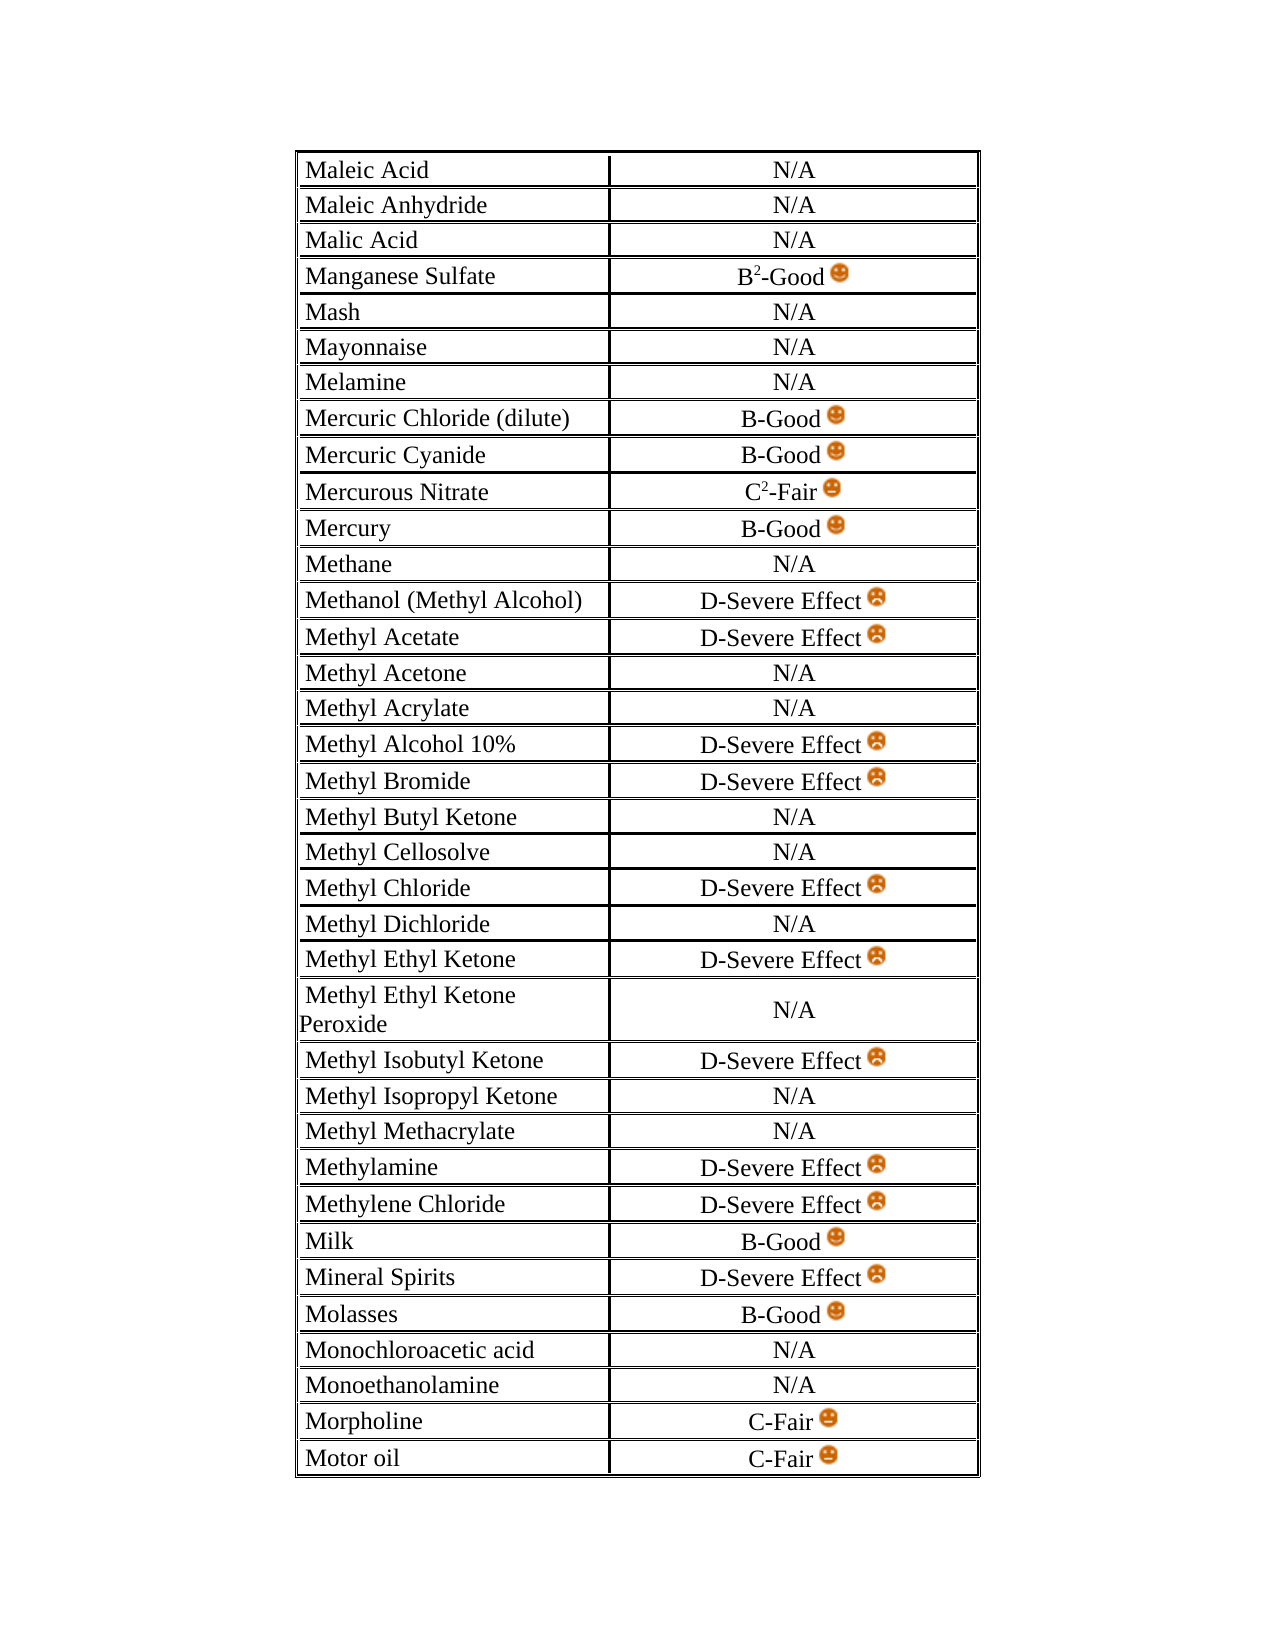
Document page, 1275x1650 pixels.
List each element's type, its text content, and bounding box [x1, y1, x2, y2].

table_cell Methylamine [296, 1147, 609, 1183]
table_cell Methane [298, 545, 608, 579]
table_cell Maleic Anhydride [298, 185, 608, 220]
table_cell D-Severe Effect [611, 867, 977, 904]
table_cell B2-Good [611, 255, 978, 292]
table_cell Methyl Dichloride [298, 904, 608, 939]
picture [861, 584, 889, 610]
table_cell Milk [298, 1220, 608, 1257]
table_cell N/A [609, 1366, 979, 1401]
table_cell Mayonnaise [298, 327, 608, 362]
table_cell C-Fair [609, 1401, 979, 1437]
table_cell N/A [611, 832, 977, 867]
table_cell D-Severe Effect [611, 723, 978, 760]
picture [821, 402, 848, 428]
picture [821, 512, 848, 538]
table_cell Methyl Bromide [298, 760, 608, 797]
table_cell B-Good [611, 1220, 978, 1257]
table_cell Manganese Sulfate [298, 255, 608, 292]
table_cell D-Severe Effect [609, 1257, 979, 1294]
picture [861, 871, 889, 897]
table_cell Methyl Isobutyl Ketone [298, 1040, 608, 1076]
picture [861, 943, 889, 969]
table_cell B-Good [609, 508, 979, 544]
table_cell Mercurous Nitrate [298, 471, 608, 508]
table_cell D-Severe Effect [611, 616, 978, 653]
table_cell Mash [298, 292, 608, 327]
picture [861, 1151, 889, 1177]
picture [813, 1405, 840, 1431]
table_cell Mineral Spirits [296, 1257, 609, 1294]
table_cell N/A [609, 976, 979, 1039]
table_cell Methyl Chloride [298, 867, 608, 904]
table_cell Motor oil [298, 1438, 609, 1474]
table_cell Methanol (Methyl Alcohol) [298, 580, 608, 616]
table_cell B-Good [611, 434, 978, 471]
table_cell Monochloroacetic acid [298, 1330, 608, 1366]
table_cell Molasses [296, 1294, 609, 1330]
table_cell N/A [611, 1330, 978, 1366]
table_cell Methyl Acetate [298, 616, 608, 653]
table_cell Methyl Ethyl Ketone Peroxide [296, 976, 609, 1039]
picture [821, 1298, 848, 1324]
table_cell Methyl Methacrylate [298, 1111, 608, 1147]
table_cell N/A [611, 220, 978, 255]
picture [861, 1261, 889, 1287]
table_cell Mercuric Cyanide [298, 434, 608, 471]
table_cell Monoethanolamine [296, 1366, 609, 1401]
table_cell D-Severe Effect [609, 1147, 979, 1183]
table_cell Melamine [298, 362, 608, 397]
table_cell Mercuric Chloride (dilute) [298, 398, 608, 434]
picture [861, 1044, 889, 1070]
table_cell Methyl Isopropyl Ketone [298, 1076, 608, 1111]
table_cell Maleic Acid [298, 153, 609, 185]
table_cell D-Severe Effect [611, 1040, 978, 1076]
table_cell C-Fair [609, 1438, 978, 1474]
table_cell N/A [609, 153, 977, 185]
table_cell Methyl Acrylate [298, 688, 608, 723]
table_cell Methylene Chloride [298, 1183, 608, 1220]
table_cell Malic Acid [298, 220, 608, 255]
table_cell Morpholine [296, 1401, 609, 1437]
table_cell Mercury [296, 508, 609, 544]
table_cell B-Good [611, 398, 978, 434]
table_cell Methyl Ethyl Ketone [298, 939, 608, 976]
picture [861, 621, 889, 647]
table_cell N/A [611, 362, 978, 397]
table_cell N/A [611, 545, 978, 579]
table_cell N/A [611, 653, 978, 688]
table_cell N/A [611, 688, 978, 723]
picture [821, 1225, 848, 1250]
picture [813, 1442, 840, 1468]
picture [861, 1188, 889, 1214]
picture [817, 475, 844, 501]
table_cell N/A [609, 797, 979, 832]
table_cell N/A [611, 1076, 978, 1111]
table_cell Methyl Cellosolve [298, 832, 608, 867]
table_cell Methyl Alcohol 10% [298, 723, 608, 760]
table_cell D-Severe Effect [611, 760, 978, 797]
table_cell C2-Fair [611, 471, 977, 508]
table_cell B-Good [609, 1294, 979, 1330]
table_cell N/A [611, 292, 977, 327]
table_cell Methyl Acetone [298, 653, 608, 688]
picture [821, 438, 848, 464]
table_cell N/A [611, 327, 978, 362]
table_cell D-Severe Effect [611, 939, 977, 976]
table_cell Methyl Butyl Ketone [296, 797, 609, 832]
table_cell N/A [611, 904, 977, 939]
table_cell N/A [611, 1111, 978, 1147]
picture [861, 765, 889, 790]
table_cell N/A [611, 185, 978, 220]
table_cell D-Severe Effect [611, 580, 978, 616]
table_cell D-Severe Effect [611, 1183, 978, 1220]
picture [861, 728, 889, 754]
picture [824, 260, 852, 285]
